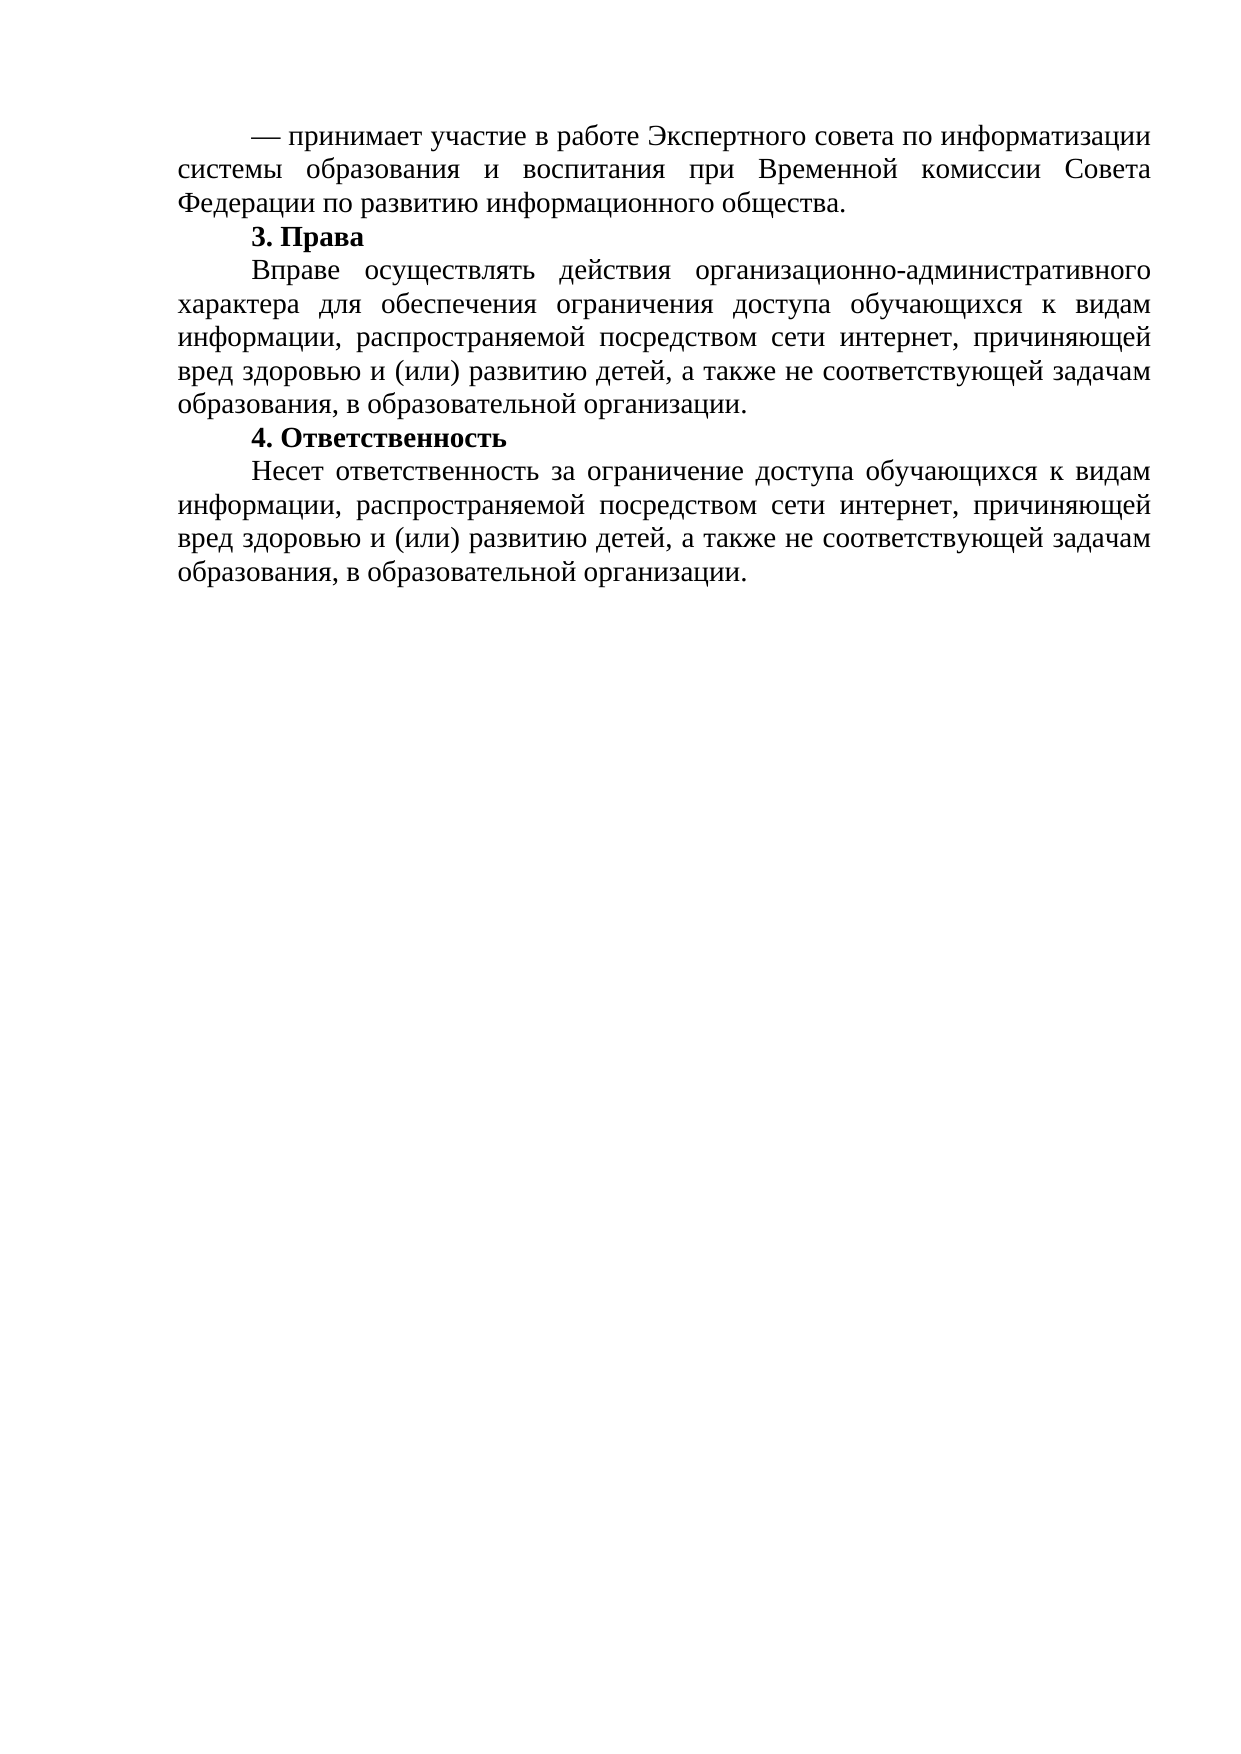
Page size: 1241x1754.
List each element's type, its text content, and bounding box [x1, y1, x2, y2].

text 4. Ответственность [177, 420, 1152, 453]
text — принимает участие в работе Экспертного совета по информатизации системы образования и воспитания при Временной комиссии Совета Федерации по развитию информационного общества. [177, 118, 1152, 219]
text Несет ответственность за ограничение доступа обучающихся к видам информации, распространяемой посредством сети интернет, причиняющей вред здоровью и (или) развитию детей, а также не соответствующей задачам образования, в образовательной организации. [177, 453, 1152, 588]
text Вправе осуществлять действия организационно-административного характера для обеспечения ограничения доступа обучающихся к видам информации, распространяемой посредством сети интернет, причиняющей вред здоровью и (или) развитию детей, а также не соответствующей задачам образования, в образовательной организации. [177, 252, 1152, 420]
text 3. Права [177, 219, 1152, 252]
